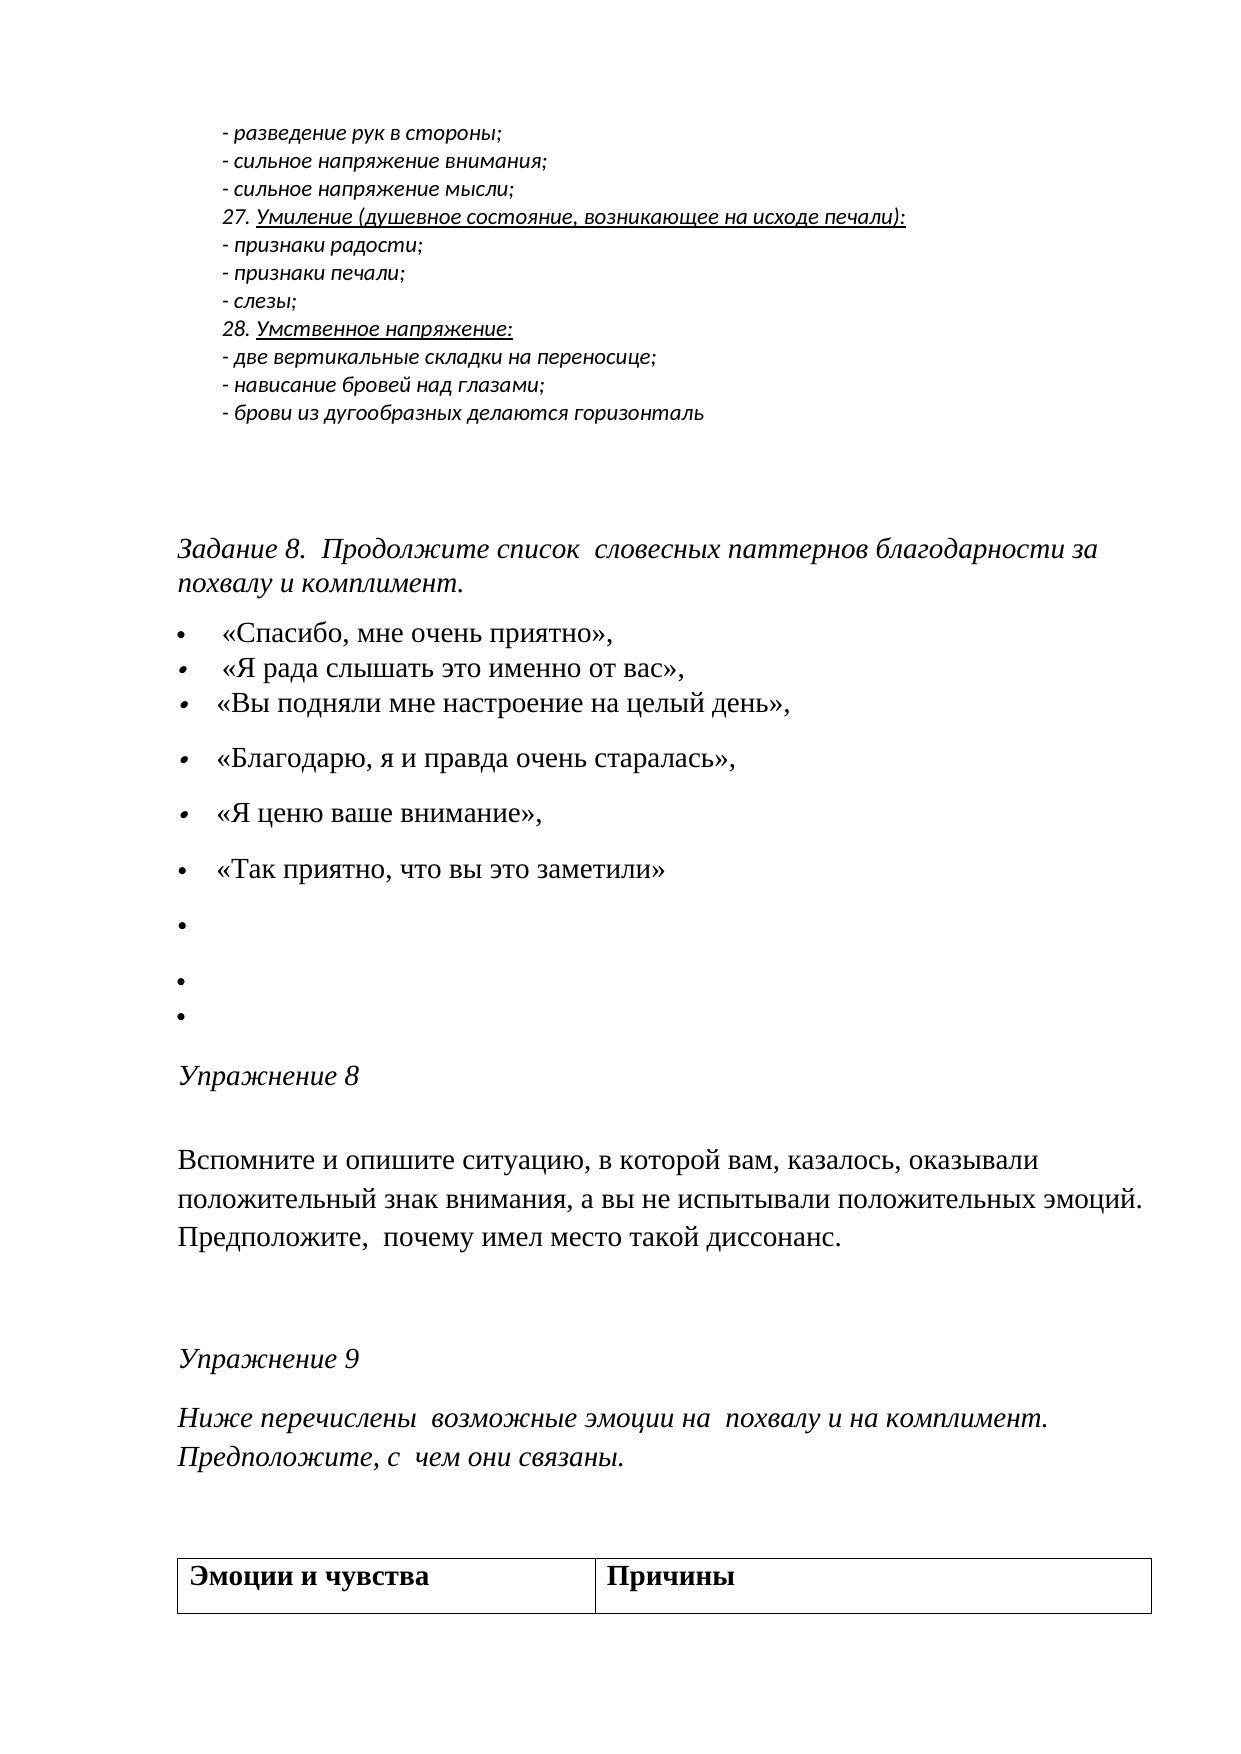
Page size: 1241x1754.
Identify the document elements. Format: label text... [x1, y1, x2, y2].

table_header Эмоции и чувства [178, 1559, 595, 1613]
list «Я рада слышать это именно от вас», [177, 649, 1136, 684]
list «Вы подняли мне настроение на целый день», [179, 684, 1152, 718]
subtitle Упражнение 8 [177, 1051, 1152, 1091]
text Вспомните и опишите ситуацию, в которой вам, казалось, оказывали положительный знак внимания, а вы не испытывали положительных эмоций. Предположите, почему имел место такой диссонанс. [177, 1142, 1152, 1253]
list «Так приятно, что вы это заметили» [179, 850, 1152, 884]
list «Благодарю, я и правда очень старалась», [179, 739, 1152, 774]
text Ниже перечислены возможные эмоции на похвалу и на комплимент. Предположите, с чем они связаны. [177, 1400, 1152, 1472]
table_header Причины [596, 1559, 1151, 1613]
list «Спасибо, мне очень приятно», [177, 614, 1136, 649]
text Задание 8. Продолжите список словесных паттернов благодарности за похвалу и комплимент. [177, 530, 1136, 599]
list «Я ценю ваше внимание», [179, 794, 1152, 829]
text Упражнение 9 [177, 1341, 1152, 1374]
